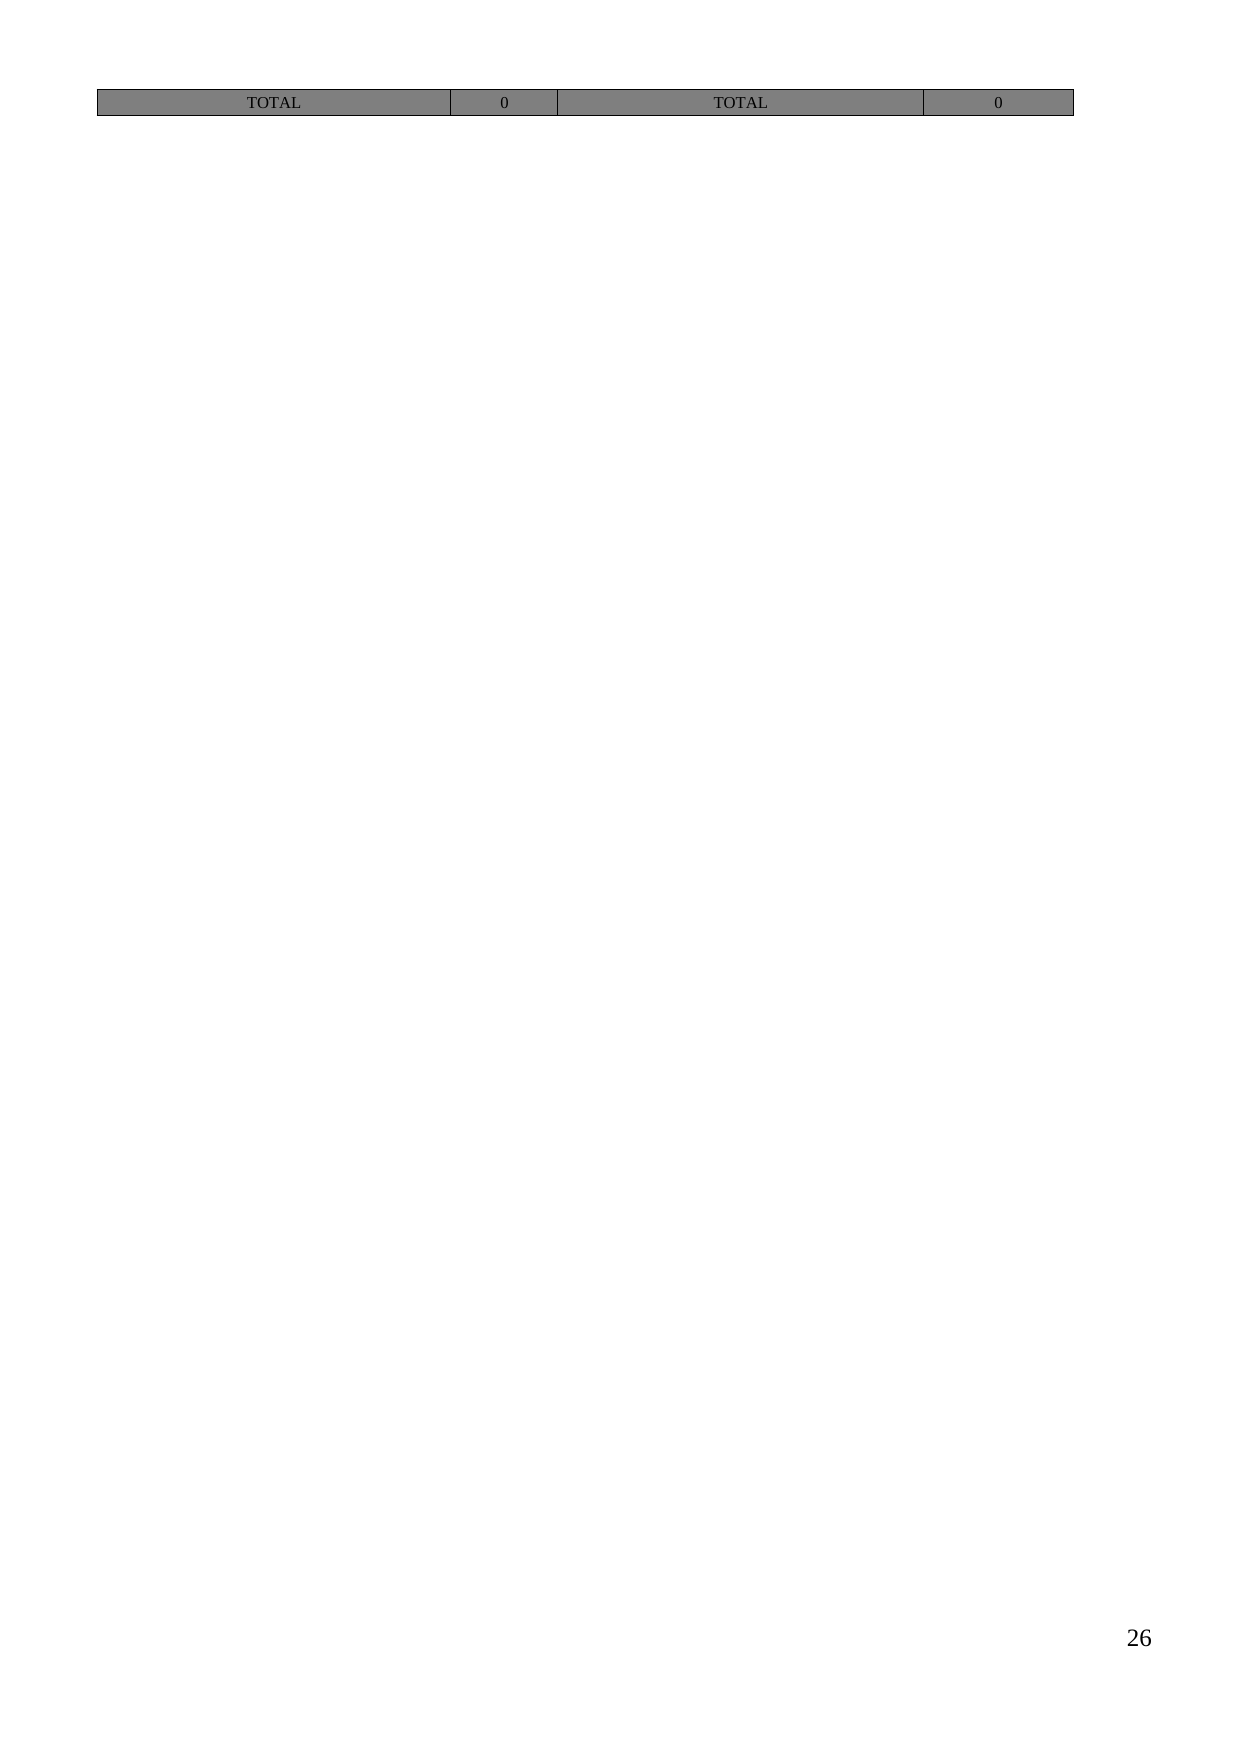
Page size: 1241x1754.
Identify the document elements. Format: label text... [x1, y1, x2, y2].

table_cell TOTAL [558, 90, 923, 115]
table_cell TOTAL [98, 90, 450, 115]
table_cell 0 [924, 90, 1073, 115]
table_cell 0 [451, 90, 557, 115]
